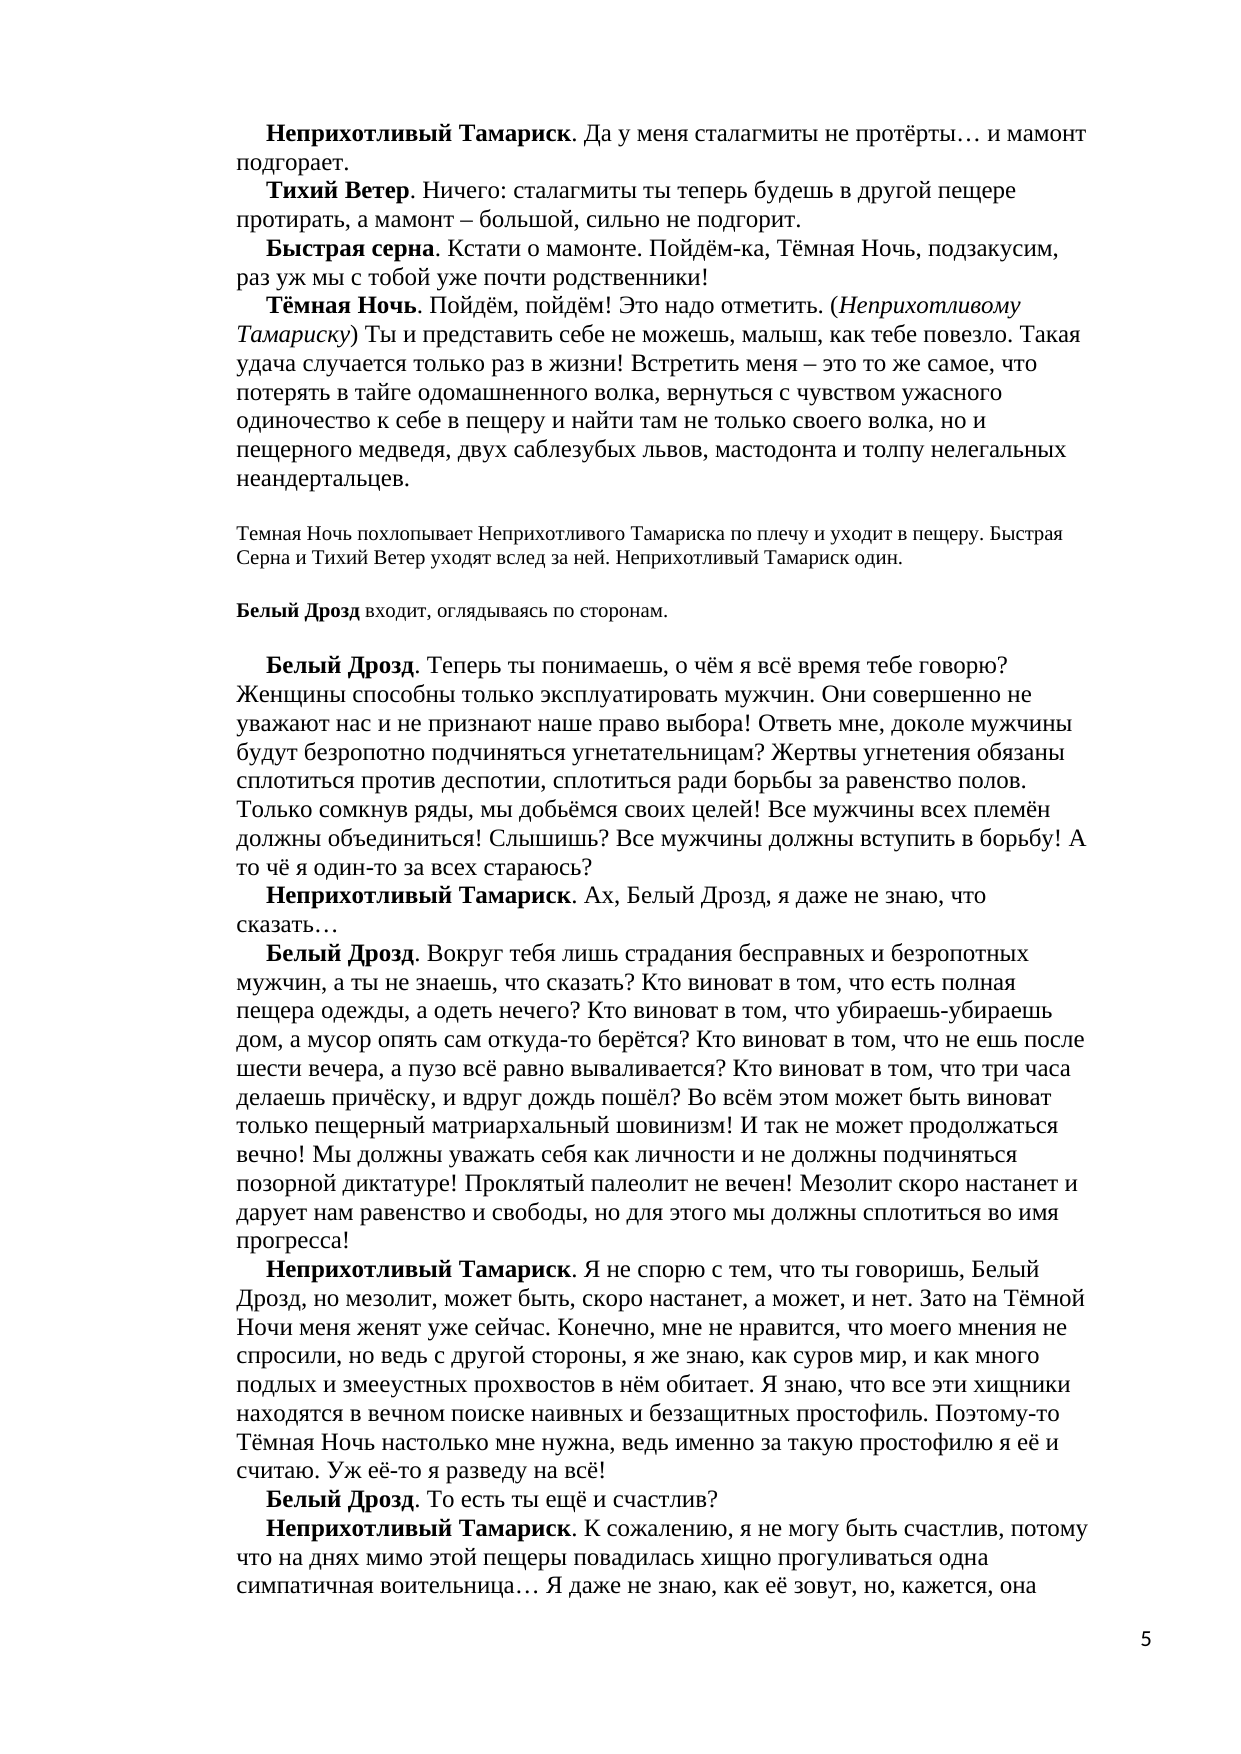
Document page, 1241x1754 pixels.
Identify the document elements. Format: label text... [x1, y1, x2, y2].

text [236, 1513, 1093, 1599]
text Темная Ночь похлопывает Неприхотливого Тамариска по плечу и уходит в пещеру. Быстрая Серна и Тихий Ветер уходят вслед за ней. Неприхотливый Тамариск один. [236, 521, 1093, 569]
text Неприхотливый Тамариск. Ах, Белый Дрозд, я даже не знаю, что сказать… [236, 880, 1093, 938]
text Белый Дрозд. Теперь ты понимаешь, о чём я всё время тебе говорю? Женщины способны только эксплуатировать мужчин. Они совершенно не уважают нас и не признают наше право выбора! Ответь мне, доколе мужчины будут безропотно подчиняться угнетательницам? Жертвы угнетения обязаны сплотиться против деспотии, сплотиться ради борьбы за равенство полов. Только сомкнув ряды, мы добьёмся своих целей! Все мужчины всех племён должны объединиться! Слышишь? Все мужчины должны вступить в борьбу! А то чё я один-то за всех стараюсь? [236, 650, 1093, 880]
text Тихий Ветер. Ничего: сталагмиты ты теперь будешь в другой пещере протирать, а мамонт – большой, сильно не подгорит. [236, 176, 1093, 233]
text Быстрая серна. Кстати о мамонте. Пойдём-ка, Тёмная Ночь, подзакусим, раз уж мы с тобой уже почти родственники! [236, 233, 1093, 291]
text Неприхотливый Тамариск. Я не спорю с тем, что ты говоришь, Белый Дрозд, но мезолит, может быть, скоро настанет, а может, и нет. Зато на Тёмной Ночи меня женят уже сейчас. Конечно, мне не нравится, что моего мнения не спросили, но ведь с другой стороны, я же знаю, как суров мир, и как много подлых и змееустных прохвостов в нём обитает. Я знаю, что все эти хищники находятся в вечном поиске наивных и беззащитных простофиль. Поэтому-то Тёмная Ночь настолько мне нужна, ведь именно за такую простофилю я её и считаю. Уж её-то я разведу на всё! [236, 1254, 1093, 1484]
text Белый Дрозд. То есть ты ещё и счастлив? [236, 1484, 1093, 1513]
text Неприхотливый Тамариск. Да у меня сталагмиты не протёрты… и мамонт подгорает. [236, 118, 1093, 176]
text Белый Дрозд. Вокруг тебя лишь страдания бесправных и безропотных мужчин, а ты не знаешь, что сказать? Кто виноват в том, что есть полная пещера одежды, а одеть нечего? Кто виноват в том, что убираешь-убираешь дом, а мусор опять сам откуда-то берётся? Кто виноват в том, что не ешь после шести вечера, а пузо всё равно вываливается? Кто виноват в том, что три часа делаешь причёску, и вдруг дождь пошёл? Во всём этом может быть виноват только пещерный матриархальный шовинизм! И так не может продолжаться вечно! Мы должны уважать себя как личности и не должны подчиняться позорной диктатуре! Проклятый палеолит не вечен! Мезолит скоро настанет и дарует нам равенство и свободы, но для этого мы должны сплотиться во имя прогресса! [236, 938, 1093, 1254]
text Тёмная Ночь. Пойдём, пойдём! Это надо отметить. (Неприхотливому Тамариску) Ты и представить себе не можешь, малыш, как тебе повезло. Такая удача случается только раз в жизни! Встретить меня – это то же самое, что потерять в тайге одомашненного волка, вернуться с чувством ужасного одиночество к себе в пещеру и найти там не только своего волка, но и пещерного медведя, двух саблезубых львов, мастодонта и толпу нелегальных неандертальцев. [236, 291, 1093, 492]
text Белый Дрозд входит, оглядываясь по сторонам. [236, 597, 1093, 622]
